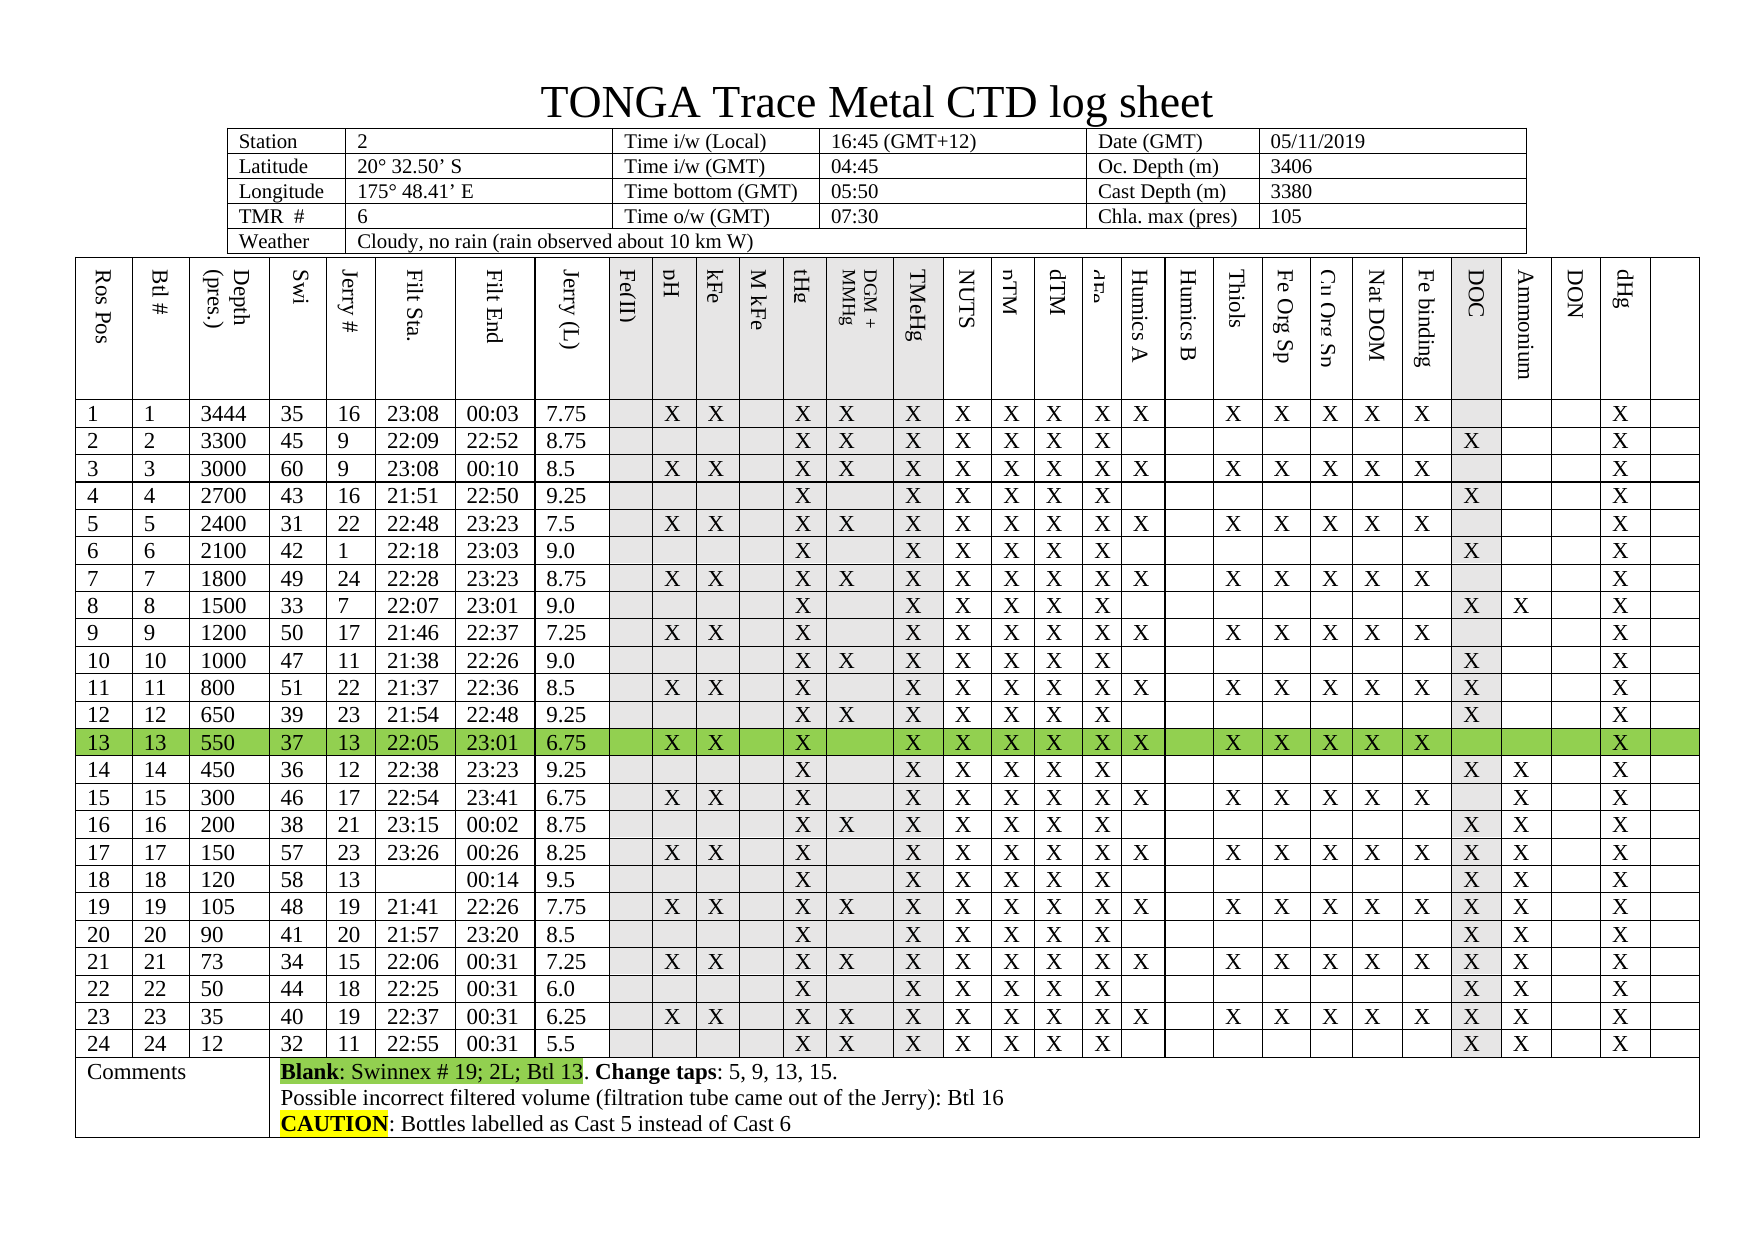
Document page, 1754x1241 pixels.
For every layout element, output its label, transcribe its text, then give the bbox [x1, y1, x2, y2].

table_cell 18 [133, 866, 189, 892]
table_cell X [1502, 839, 1551, 865]
table_header Depth (pres.) [190, 258, 269, 399]
table_cell X [1035, 400, 1082, 427]
table_cell [1263, 756, 1310, 783]
table_cell X [1035, 619, 1082, 646]
table_cell Cloudy, no rain (rain observed about 10 km W) [346, 229, 1526, 253]
table_cell X [784, 948, 826, 974]
table_cell [610, 483, 652, 509]
table_cell 6.25 [536, 1003, 609, 1029]
table_cell X [1083, 756, 1121, 783]
table_cell [653, 866, 696, 892]
table_cell [1651, 948, 1699, 974]
table_cell [610, 1030, 652, 1057]
table_cell 14 [133, 756, 189, 783]
table_cell X [894, 866, 943, 892]
table_cell [1651, 428, 1699, 454]
table_cell X [1083, 400, 1121, 427]
table_cell [1214, 811, 1262, 837]
table_cell [1214, 866, 1262, 892]
table_cell [653, 756, 696, 783]
table_cell X [894, 948, 943, 974]
table_cell X [784, 756, 826, 783]
table_cell [697, 1030, 739, 1057]
table_cell [740, 893, 783, 920]
table_cell X [894, 455, 943, 481]
table_cell 8.25 [536, 839, 609, 865]
table_cell X [784, 1003, 826, 1029]
table_cell X [784, 976, 826, 1002]
table_cell 2100 [190, 537, 269, 563]
table_cell X [1452, 921, 1501, 947]
table_cell X [992, 565, 1034, 591]
table_cell X [992, 592, 1034, 618]
table_cell 23 [327, 839, 375, 865]
table_cell [1552, 976, 1600, 1002]
table_cell [1166, 784, 1213, 810]
table_cell [1651, 729, 1699, 755]
table_cell X [944, 866, 991, 892]
table_cell X [894, 510, 943, 536]
table_cell X [992, 483, 1034, 509]
table_cell [1311, 483, 1352, 509]
table_cell 11 [327, 647, 375, 673]
table_header Btl # [133, 258, 189, 399]
table_cell [1166, 1003, 1213, 1029]
table_cell X [1452, 647, 1501, 673]
table_cell X [1122, 729, 1164, 755]
table_cell X [1214, 893, 1262, 920]
table_cell 21 [327, 811, 375, 837]
table_cell X [697, 784, 739, 810]
table_cell 04:45 [820, 154, 1086, 178]
table_cell 12 [190, 1030, 269, 1057]
table_cell [610, 976, 652, 1002]
table_cell X [1122, 455, 1164, 481]
table_cell X [784, 866, 826, 892]
table_cell X [1122, 784, 1164, 810]
table_cell [1403, 483, 1451, 509]
table_cell [610, 647, 652, 673]
table_cell [1552, 729, 1600, 755]
table_cell [610, 811, 652, 837]
table_cell [1552, 1030, 1600, 1057]
table_cell 22:36 [456, 674, 534, 701]
table_cell X [1263, 839, 1310, 865]
table_cell 2 [133, 428, 189, 454]
table_cell X [1311, 455, 1352, 481]
table_cell [740, 1030, 783, 1057]
table_cell [1122, 537, 1164, 563]
table_cell 12 [76, 702, 132, 728]
table_cell [1263, 921, 1310, 947]
table_cell X [1035, 428, 1082, 454]
table_cell X [944, 428, 991, 454]
table_cell [653, 483, 696, 509]
table_cell 15 [327, 948, 375, 974]
table_cell 8.75 [536, 428, 609, 454]
table_cell 12 [133, 702, 189, 728]
table_cell [1311, 592, 1352, 618]
table_cell 23:08 [376, 455, 455, 481]
table_cell 200 [190, 811, 269, 837]
table_cell 8.75 [536, 811, 609, 837]
table_cell X [827, 811, 893, 837]
table_cell 22 [327, 510, 375, 536]
table_cell X [1403, 784, 1451, 810]
table_cell [610, 510, 652, 536]
table_cell X [1214, 1003, 1262, 1029]
table_cell X [894, 1003, 943, 1029]
table_cell 9.5 [536, 866, 609, 892]
table_cell X [894, 729, 943, 755]
table_cell X [1035, 537, 1082, 563]
table_cell X [1502, 921, 1551, 947]
table_cell [610, 921, 652, 947]
table_cell [1122, 647, 1164, 673]
table_cell [1311, 976, 1352, 1002]
table_cell X [1083, 976, 1121, 1002]
table_cell [1122, 483, 1164, 509]
table_cell 17 [327, 619, 375, 646]
table_cell [1651, 1030, 1699, 1057]
table_cell 00:10 [456, 455, 534, 481]
table_cell 19 [76, 893, 132, 920]
table_cell X [1502, 948, 1551, 974]
table_cell 17 [76, 839, 132, 865]
table_header Thiols [1214, 258, 1262, 399]
table_cell 7 [327, 592, 375, 618]
table_cell 6 [76, 537, 132, 563]
table_cell [740, 400, 783, 427]
table_cell [610, 455, 652, 481]
table_header Station [228, 129, 345, 153]
table_cell 800 [190, 674, 269, 701]
table_cell [1214, 702, 1262, 728]
table_cell [1552, 674, 1600, 701]
table_cell [1353, 592, 1402, 618]
table_cell X [1502, 976, 1551, 1002]
table_cell X [992, 400, 1034, 427]
table_cell 7.5 [536, 510, 609, 536]
table_cell X [1083, 455, 1121, 481]
table_cell [740, 729, 783, 755]
table_cell [1651, 483, 1699, 509]
table_cell X [1311, 893, 1352, 920]
table_cell 16 [133, 811, 189, 837]
table_cell 21:46 [376, 619, 455, 646]
table_cell X [1353, 400, 1402, 427]
table_cell 11 [327, 1030, 375, 1057]
table_cell [740, 976, 783, 1002]
table_cell X [1122, 400, 1164, 427]
table_cell X [1452, 811, 1501, 837]
table_cell X [1452, 592, 1501, 618]
table_cell X [653, 784, 696, 810]
table_cell X [944, 400, 991, 427]
table_cell Blank: Swinnex # 19; 2L; Btl 13. Change taps: 5, 9, 13, 15. Possible incorrect filtered volume (filtration tube came out of the Jerry): Btl 16 CAUTION: Bottles labelled as Cast 5 instead of Cast 6 [270, 1058, 1699, 1137]
table_cell [610, 948, 652, 974]
table_cell [740, 647, 783, 673]
table_cell 1500 [190, 592, 269, 618]
table_cell X [1403, 729, 1451, 755]
table_cell 21:37 [376, 674, 455, 701]
table_cell 11 [133, 674, 189, 701]
table_cell X [1083, 647, 1121, 673]
table_cell X [1353, 893, 1402, 920]
table_cell X [1214, 565, 1262, 591]
table_cell 37 [270, 729, 326, 755]
table_cell [1502, 647, 1551, 673]
table_cell X [1083, 674, 1121, 701]
table_cell X [1452, 839, 1501, 865]
table_cell [1311, 866, 1352, 892]
table_cell X [697, 1003, 739, 1029]
table_cell 22:37 [456, 619, 534, 646]
table_cell [1122, 921, 1164, 947]
table_cell X [697, 455, 739, 481]
table_cell [740, 674, 783, 701]
table_cell [1311, 756, 1352, 783]
table_cell 2400 [190, 510, 269, 536]
table_cell [1452, 784, 1501, 810]
table_cell X [1601, 674, 1650, 701]
table_cell [1214, 483, 1262, 509]
table_header [1651, 258, 1699, 399]
table_cell X [1502, 893, 1551, 920]
table_cell 9 [133, 619, 189, 646]
table_cell [1552, 592, 1600, 618]
table_cell 20 [76, 921, 132, 947]
table_cell X [1403, 893, 1451, 920]
table_cell [1263, 428, 1310, 454]
table_cell X [894, 483, 943, 509]
table_cell 7.75 [536, 893, 609, 920]
table_cell X [697, 948, 739, 974]
table_cell [740, 510, 783, 536]
table_cell X [1601, 483, 1650, 509]
table_cell X [1601, 811, 1650, 837]
table_cell X [827, 948, 893, 974]
table_cell 23:08 [376, 400, 455, 427]
table_cell X [992, 1003, 1034, 1029]
table_header dTM [1035, 258, 1082, 399]
table_cell X [1122, 510, 1164, 536]
table_cell [827, 976, 893, 1002]
table_cell 20 [133, 921, 189, 947]
table_cell X [992, 428, 1034, 454]
table_cell 5 [76, 510, 132, 536]
table_cell [1353, 921, 1402, 947]
table_cell X [992, 674, 1034, 701]
table_cell [1166, 756, 1213, 783]
table_cell X [1083, 811, 1121, 837]
table_cell X [1601, 702, 1650, 728]
table_cell [740, 619, 783, 646]
table_header Ros Pos [76, 258, 132, 399]
table_cell [1263, 647, 1310, 673]
table_cell 23:23 [456, 510, 534, 536]
table_cell X [827, 510, 893, 536]
table_cell 20° 32.50’ S [346, 154, 612, 178]
table_cell X [1263, 1003, 1310, 1029]
table_cell [1552, 784, 1600, 810]
table_cell X [1353, 1003, 1402, 1029]
table_cell 1800 [190, 565, 269, 591]
table_cell [1311, 921, 1352, 947]
table_cell X [1353, 784, 1402, 810]
table_cell X [1035, 483, 1082, 509]
table_cell 18 [327, 976, 375, 1002]
table_cell 105 [190, 893, 269, 920]
table_cell 49 [270, 565, 326, 591]
table_cell X [784, 784, 826, 810]
table_cell X [992, 455, 1034, 481]
table_cell 22:26 [456, 893, 534, 920]
table_cell [697, 592, 739, 618]
table_cell 8.75 [536, 565, 609, 591]
table_cell X [784, 400, 826, 427]
table_cell X [944, 455, 991, 481]
table_cell [1651, 756, 1699, 783]
table_cell [653, 647, 696, 673]
table_cell [1311, 428, 1352, 454]
table_cell [1552, 1003, 1600, 1029]
table_header Filt Sta. [376, 258, 455, 399]
table_cell X [1601, 976, 1650, 1002]
table_cell [827, 839, 893, 865]
table_header Jerry # [327, 258, 375, 399]
table_cell [1122, 592, 1164, 618]
table_cell X [1502, 784, 1551, 810]
table_cell X [894, 428, 943, 454]
table_cell [1311, 811, 1352, 837]
table_cell X [827, 428, 893, 454]
table_cell [1353, 483, 1402, 509]
table_cell X [827, 702, 893, 728]
table_cell X [1403, 455, 1451, 481]
table_cell X [944, 537, 991, 563]
table_cell X [697, 619, 739, 646]
table_cell [1403, 647, 1451, 673]
table_cell X [1035, 1003, 1082, 1029]
table_cell X [1035, 702, 1082, 728]
table_cell X [1035, 948, 1082, 974]
table_header 05/11/2019 [1260, 129, 1526, 153]
table_cell [1311, 537, 1352, 563]
table_cell Latitude [228, 154, 345, 178]
table_cell 23:23 [456, 756, 534, 783]
table_cell 23:41 [456, 784, 534, 810]
table_cell 3406 [1260, 154, 1526, 178]
table_cell 34 [270, 948, 326, 974]
table_cell [610, 756, 652, 783]
table_cell 9.25 [536, 756, 609, 783]
table_cell 22:37 [376, 1003, 455, 1029]
table_cell X [992, 619, 1034, 646]
table_cell [1166, 866, 1213, 892]
table_cell X [1263, 674, 1310, 701]
table_cell 8 [76, 592, 132, 618]
table_cell 23:03 [456, 537, 534, 563]
table_cell X [1452, 1003, 1501, 1029]
table_cell [827, 921, 893, 947]
table_cell X [1353, 674, 1402, 701]
table_cell X [894, 702, 943, 728]
table_cell [1502, 565, 1551, 591]
table_cell X [697, 674, 739, 701]
table_cell X [1311, 839, 1352, 865]
table_cell [1214, 428, 1262, 454]
table_cell X [1263, 893, 1310, 920]
table_cell 22:26 [456, 647, 534, 673]
table_cell [1651, 702, 1699, 728]
table_cell X [1353, 619, 1402, 646]
table_cell X [827, 455, 893, 481]
table_cell 23:01 [456, 592, 534, 618]
table_cell [1403, 756, 1451, 783]
table_cell [1122, 756, 1164, 783]
table_cell 73 [190, 948, 269, 974]
table_cell X [894, 674, 943, 701]
table_cell 35 [270, 400, 326, 427]
table_cell X [1083, 948, 1121, 974]
table_cell [1552, 948, 1600, 974]
table_cell X [784, 455, 826, 481]
table_cell X [1311, 1003, 1352, 1029]
table_cell [1452, 729, 1501, 755]
table_cell 10 [76, 647, 132, 673]
table_cell 22 [76, 976, 132, 1002]
table_cell 22:06 [376, 948, 455, 974]
table_cell X [653, 455, 696, 481]
table_cell 6.75 [536, 729, 609, 755]
table_cell X [944, 839, 991, 865]
table_cell [827, 729, 893, 755]
table_header dHg [1601, 258, 1650, 399]
table_cell X [944, 811, 991, 837]
table_cell 9.0 [536, 592, 609, 618]
table_cell X [944, 893, 991, 920]
table_cell [1651, 1003, 1699, 1029]
table_cell X [1452, 1030, 1501, 1057]
table_cell 22:50 [456, 483, 534, 509]
table_cell 36 [270, 756, 326, 783]
table_cell 12 [327, 756, 375, 783]
table_cell [1166, 428, 1213, 454]
table_cell 9 [76, 619, 132, 646]
table_cell 20 [327, 921, 375, 947]
table_cell [653, 921, 696, 947]
table_cell 9.25 [536, 702, 609, 728]
table_cell Time bottom (GMT) [613, 179, 819, 203]
table_cell Comments [76, 1058, 269, 1137]
table_cell [1214, 976, 1262, 1002]
table_cell [1651, 647, 1699, 673]
table_cell [740, 866, 783, 892]
table_cell 7.25 [536, 619, 609, 646]
table_cell X [944, 784, 991, 810]
table_cell [1552, 921, 1600, 947]
table_cell [1353, 647, 1402, 673]
table_cell 51 [270, 674, 326, 701]
table_cell [1263, 537, 1310, 563]
table_cell X [697, 510, 739, 536]
table_cell X [1311, 400, 1352, 427]
table_cell 22:18 [376, 537, 455, 563]
table_cell [1552, 455, 1600, 481]
table_header DON [1552, 258, 1600, 399]
table_cell X [653, 565, 696, 591]
text TONGA Trace Metal CTD log sheet [75, 75, 1679, 128]
table_cell [740, 428, 783, 454]
table_cell X [1353, 510, 1402, 536]
table_header Cu Org Sp [1311, 258, 1352, 399]
table_cell [740, 839, 783, 865]
table_cell X [1353, 948, 1402, 974]
table_cell X [944, 619, 991, 646]
table_cell 21:41 [376, 893, 455, 920]
table_cell X [1452, 483, 1501, 509]
table_cell [827, 537, 893, 563]
table_cell X [894, 976, 943, 1002]
table_cell [1166, 455, 1213, 481]
table_cell X [1311, 674, 1352, 701]
table_cell 21 [133, 948, 189, 974]
table_cell X [653, 510, 696, 536]
table_cell [1311, 647, 1352, 673]
table_cell [1403, 921, 1451, 947]
table_cell X [1214, 510, 1262, 536]
table_cell 90 [190, 921, 269, 947]
table_cell X [944, 976, 991, 1002]
table_cell [653, 976, 696, 1002]
table_cell [827, 483, 893, 509]
table_cell [697, 647, 739, 673]
table_cell [697, 537, 739, 563]
table_cell X [944, 510, 991, 536]
table_cell X [1083, 1003, 1121, 1029]
table_cell X [1403, 619, 1451, 646]
table_cell [1651, 674, 1699, 701]
table_cell X [992, 729, 1034, 755]
table_cell X [1214, 400, 1262, 427]
table_cell 2700 [190, 483, 269, 509]
table_cell [610, 866, 652, 892]
table_cell 13 [327, 729, 375, 755]
table_cell 42 [270, 537, 326, 563]
table_cell [1502, 510, 1551, 536]
table_cell X [1083, 619, 1121, 646]
table_cell 24 [133, 1030, 189, 1057]
table_cell X [653, 400, 696, 427]
table_cell X [653, 729, 696, 755]
table_cell [1166, 400, 1213, 427]
table_cell [1214, 592, 1262, 618]
table_cell X [992, 756, 1034, 783]
table_cell 10 [133, 647, 189, 673]
table_cell [1353, 866, 1402, 892]
table_cell X [1353, 729, 1402, 755]
table_cell 23 [327, 702, 375, 728]
table_cell 22 [133, 976, 189, 1002]
table_cell [1552, 510, 1600, 536]
table_cell 9.0 [536, 537, 609, 563]
table_cell X [1083, 483, 1121, 509]
table_cell 22:48 [456, 702, 534, 728]
table_cell 00:31 [456, 948, 534, 974]
table_cell 05:50 [820, 179, 1086, 203]
table_cell X [944, 483, 991, 509]
table_cell 24 [327, 565, 375, 591]
table_cell X [1035, 976, 1082, 1002]
table_cell X [1263, 510, 1310, 536]
table_cell X [1601, 619, 1650, 646]
table_header kFe [697, 258, 739, 399]
table_cell X [784, 647, 826, 673]
table_cell [1311, 1030, 1352, 1057]
table_cell 00:31 [456, 976, 534, 1002]
table_cell 38 [270, 811, 326, 837]
table_cell [610, 893, 652, 920]
table_cell [1353, 756, 1402, 783]
table_cell 4 [76, 483, 132, 509]
table_cell 3 [76, 455, 132, 481]
table_cell 17 [327, 784, 375, 810]
table_header 16:45 (GMT+12) [820, 129, 1086, 153]
table_cell X [894, 784, 943, 810]
table_cell [1502, 674, 1551, 701]
table_cell 3300 [190, 428, 269, 454]
table_cell X [1035, 592, 1082, 618]
table_cell X [1083, 537, 1121, 563]
table_cell X [1035, 839, 1082, 865]
table_cell [1651, 565, 1699, 591]
table_cell 23:01 [456, 729, 534, 755]
table_cell [1403, 428, 1451, 454]
table_cell 2 [76, 428, 132, 454]
table_cell [610, 1003, 652, 1029]
table_cell [1166, 537, 1213, 563]
table_cell X [697, 565, 739, 591]
table_cell X [1601, 921, 1650, 947]
table_cell [1353, 702, 1402, 728]
table_cell [740, 1003, 783, 1029]
table_cell X [944, 729, 991, 755]
table_cell [1651, 893, 1699, 920]
table_cell X [992, 647, 1034, 673]
table_cell X [1035, 510, 1082, 536]
table_cell Time i/w (GMT) [613, 154, 819, 178]
table_cell X [1403, 510, 1451, 536]
table_cell 23:15 [376, 811, 455, 837]
table_cell X [992, 948, 1034, 974]
table_cell [1166, 729, 1213, 755]
table_cell 300 [190, 784, 269, 810]
table_cell 11 [76, 674, 132, 701]
table_cell [610, 674, 652, 701]
table_cell [1166, 565, 1213, 591]
table_cell [610, 400, 652, 427]
table_cell 46 [270, 784, 326, 810]
table_cell X [1403, 839, 1451, 865]
table_cell [1166, 1030, 1213, 1057]
table_cell 16 [76, 811, 132, 837]
table_cell X [1502, 1003, 1551, 1029]
table_cell 18 [76, 866, 132, 892]
table_cell [610, 702, 652, 728]
table_cell [1452, 619, 1501, 646]
table_header Fe Org Sp [1263, 258, 1310, 399]
table_cell 5 [133, 510, 189, 536]
table_cell 450 [190, 756, 269, 783]
table_cell X [1601, 1003, 1650, 1029]
table_cell 7.25 [536, 948, 609, 974]
table_cell X [944, 647, 991, 673]
table_cell [1214, 647, 1262, 673]
table_cell 150 [190, 839, 269, 865]
table_cell X [1452, 756, 1501, 783]
table_cell X [653, 893, 696, 920]
table_cell [1166, 948, 1213, 974]
table_cell 1 [133, 400, 189, 427]
table_cell 22:05 [376, 729, 455, 755]
table_cell [1552, 647, 1600, 673]
table_cell 8.5 [536, 455, 609, 481]
table_cell X [1263, 948, 1310, 974]
table_cell [1214, 756, 1262, 783]
table_cell [697, 428, 739, 454]
table_cell [610, 784, 652, 810]
table_cell 50 [270, 619, 326, 646]
table_cell X [653, 948, 696, 974]
table_cell [610, 428, 652, 454]
table_cell [1502, 702, 1551, 728]
table_cell 120 [190, 866, 269, 892]
table_cell [1552, 428, 1600, 454]
table_header Fe binding [1403, 258, 1451, 399]
table_cell 13 [76, 729, 132, 755]
table_cell 19 [133, 893, 189, 920]
table_header Humics B [1166, 258, 1213, 399]
table_cell X [992, 702, 1034, 728]
table_cell X [944, 921, 991, 947]
table_cell X [894, 811, 943, 837]
table_cell X [894, 537, 943, 563]
table_cell [1552, 619, 1600, 646]
table_header DGM + MMHg [827, 258, 893, 399]
table_cell X [992, 976, 1034, 1002]
table_cell X [1311, 729, 1352, 755]
table_cell X [784, 729, 826, 755]
table_header M kFe [740, 258, 783, 399]
table_cell 21:54 [376, 702, 455, 728]
table_cell 6 [346, 204, 612, 228]
table_cell X [827, 400, 893, 427]
table_cell X [697, 839, 739, 865]
table_header dFe [1083, 258, 1121, 399]
table_cell X [697, 893, 739, 920]
table_cell 7 [76, 565, 132, 591]
table_cell [1552, 866, 1600, 892]
table_cell [1403, 811, 1451, 837]
table_cell 39 [270, 702, 326, 728]
table_cell X [1083, 510, 1121, 536]
table_cell X [784, 674, 826, 701]
table_cell X [992, 893, 1034, 920]
table_cell X [1083, 839, 1121, 865]
table_cell 24 [76, 1030, 132, 1057]
table_cell 58 [270, 866, 326, 892]
table_cell X [827, 1030, 893, 1057]
table_cell [1651, 976, 1699, 1002]
table_cell 1 [327, 537, 375, 563]
table_cell [1166, 592, 1213, 618]
table_cell [697, 483, 739, 509]
table_cell 22:07 [376, 592, 455, 618]
table_cell [1166, 647, 1213, 673]
table_cell X [784, 483, 826, 509]
table_cell 175° 48.41’ E [346, 179, 612, 203]
table_cell X [1035, 921, 1082, 947]
table_cell [697, 921, 739, 947]
table_header TMeHg [894, 258, 943, 399]
table_cell [740, 592, 783, 618]
table_cell X [992, 839, 1034, 865]
table_cell X [784, 811, 826, 837]
table_cell X [1122, 674, 1164, 701]
table_cell [1552, 839, 1600, 865]
table_cell [1552, 565, 1600, 591]
table_cell [1502, 619, 1551, 646]
table_cell X [1311, 619, 1352, 646]
table_cell [1263, 592, 1310, 618]
table_cell [740, 948, 783, 974]
table_header Jerry (L) [536, 258, 609, 399]
table_cell 8.5 [536, 921, 609, 947]
table_cell [740, 702, 783, 728]
table_cell X [1601, 839, 1650, 865]
table_cell 40 [270, 1003, 326, 1029]
table_cell 48 [270, 893, 326, 920]
table_cell [740, 756, 783, 783]
table_cell [653, 702, 696, 728]
table_cell X [784, 1030, 826, 1057]
table_cell X [992, 784, 1034, 810]
table_cell X [1311, 510, 1352, 536]
table_cell X [784, 893, 826, 920]
table_cell [1122, 428, 1164, 454]
table_header pTM [992, 258, 1034, 399]
table_cell TMR # [228, 204, 345, 228]
table_cell [1452, 400, 1501, 427]
table_cell [1353, 811, 1402, 837]
table_cell X [894, 400, 943, 427]
table_cell X [1083, 866, 1121, 892]
table_cell [740, 537, 783, 563]
table_cell 22:54 [376, 784, 455, 810]
table_cell X [1214, 784, 1262, 810]
table_header Time i/w (Local) [613, 129, 819, 153]
table_cell X [1214, 729, 1262, 755]
table_cell X [944, 565, 991, 591]
table_cell [1651, 455, 1699, 481]
table_cell X [1353, 839, 1402, 865]
table_cell [1353, 1030, 1402, 1057]
table_cell X [1122, 619, 1164, 646]
table_cell 23:20 [456, 921, 534, 947]
table_cell X [653, 839, 696, 865]
table_cell [1552, 811, 1600, 837]
table_cell X [1122, 565, 1164, 591]
table_cell X [784, 510, 826, 536]
table_cell 15 [133, 784, 189, 810]
table_cell X [1263, 619, 1310, 646]
table_cell [1452, 565, 1501, 591]
table_cell 19 [327, 1003, 375, 1029]
table_cell X [1452, 702, 1501, 728]
table_cell 23 [76, 1003, 132, 1029]
table_header Nat DOM [1353, 258, 1402, 399]
table_cell [1166, 921, 1213, 947]
table_cell 07:30 [820, 204, 1086, 228]
table_cell [827, 674, 893, 701]
table_cell 6 [133, 537, 189, 563]
table_cell [697, 756, 739, 783]
table_cell X [784, 565, 826, 591]
table_cell 650 [190, 702, 269, 728]
table_cell [1122, 811, 1164, 837]
table_cell X [1452, 537, 1501, 563]
table_cell X [1601, 784, 1650, 810]
table_cell X [894, 893, 943, 920]
table_cell [1502, 537, 1551, 563]
table_cell X [1311, 565, 1352, 591]
table_cell X [1601, 565, 1650, 591]
table_cell Weather [228, 229, 345, 253]
table_cell 57 [270, 839, 326, 865]
table_cell 22:48 [376, 510, 455, 536]
table_cell X [1083, 1030, 1121, 1057]
table_cell 00:02 [456, 811, 534, 837]
table_cell [1122, 866, 1164, 892]
table_cell 44 [270, 976, 326, 1002]
table_cell 23:26 [376, 839, 455, 865]
table_cell 15 [76, 784, 132, 810]
table_cell 3444 [190, 400, 269, 427]
table_cell [610, 619, 652, 646]
table_cell [1651, 811, 1699, 837]
table_cell X [1083, 893, 1121, 920]
table_cell X [1601, 1030, 1650, 1057]
table_cell 32 [270, 1030, 326, 1057]
table_cell X [827, 1003, 893, 1029]
table_cell 35 [190, 1003, 269, 1029]
table_cell 13 [327, 866, 375, 892]
table_header Filt End [456, 258, 534, 399]
table_cell [697, 811, 739, 837]
table_cell [1651, 537, 1699, 563]
table_cell 21 [76, 948, 132, 974]
table_cell X [1601, 893, 1650, 920]
table_cell X [1452, 866, 1501, 892]
table_cell 8.5 [536, 674, 609, 701]
table_cell X [1083, 592, 1121, 618]
table_cell 21:51 [376, 483, 455, 509]
table_cell X [1403, 1003, 1451, 1029]
table_cell X [1601, 428, 1650, 454]
table_cell X [1083, 702, 1121, 728]
table_cell 22 [327, 674, 375, 701]
table_cell X [992, 866, 1034, 892]
table_cell 9 [327, 428, 375, 454]
table_cell [610, 729, 652, 755]
table_cell X [1403, 674, 1451, 701]
table_cell [827, 784, 893, 810]
table_cell X [653, 619, 696, 646]
table_cell 7.75 [536, 400, 609, 427]
table_cell [1403, 537, 1451, 563]
table_cell X [784, 619, 826, 646]
table_cell [1214, 537, 1262, 563]
table_header Ammonium [1502, 258, 1551, 399]
table_cell 5.5 [536, 1030, 609, 1057]
table_cell [1502, 400, 1551, 427]
table_cell [1214, 921, 1262, 947]
table_cell 43 [270, 483, 326, 509]
table_cell X [1263, 565, 1310, 591]
table_cell 00:03 [456, 400, 534, 427]
table_cell [376, 866, 455, 892]
table_cell [1651, 592, 1699, 618]
table_cell X [894, 1030, 943, 1057]
table_cell X [1601, 756, 1650, 783]
table_cell [610, 839, 652, 865]
table_header pH [653, 258, 696, 399]
table_cell [740, 483, 783, 509]
table_cell [1403, 976, 1451, 1002]
table_cell 22:38 [376, 756, 455, 783]
table_cell X [1601, 400, 1650, 427]
table_cell [740, 455, 783, 481]
table_cell X [1083, 428, 1121, 454]
table_cell 9 [327, 455, 375, 481]
table_cell 23:23 [456, 565, 534, 591]
table_cell X [1035, 729, 1082, 755]
table_cell 31 [270, 510, 326, 536]
table_cell X [1035, 1030, 1082, 1057]
table_cell [1502, 428, 1551, 454]
table_cell 7 [133, 565, 189, 591]
table_cell 6.0 [536, 976, 609, 1002]
table_cell 00:26 [456, 839, 534, 865]
table_cell 13 [133, 729, 189, 755]
table_header Humics A [1122, 258, 1164, 399]
table_cell X [1452, 893, 1501, 920]
table_cell X [894, 839, 943, 865]
table_cell [1263, 811, 1310, 837]
table_cell X [1083, 784, 1121, 810]
table_cell [827, 619, 893, 646]
table_cell X [1601, 948, 1650, 974]
table_cell 14 [76, 756, 132, 783]
table_cell X [1502, 756, 1551, 783]
table_cell X [1035, 756, 1082, 783]
table_header NUTS [944, 258, 991, 399]
table_cell X [1214, 619, 1262, 646]
table_cell 22:09 [376, 428, 455, 454]
table_cell X [697, 400, 739, 427]
table_header Fe(II) [610, 258, 652, 399]
table_cell X [1502, 866, 1551, 892]
table_cell 105 [1260, 204, 1526, 228]
table_cell 9.0 [536, 647, 609, 673]
table_cell X [1601, 537, 1650, 563]
table_cell 1200 [190, 619, 269, 646]
table_cell [1122, 702, 1164, 728]
table_cell X [1502, 1030, 1551, 1057]
table_cell Time o/w (GMT) [613, 204, 819, 228]
table_cell X [1035, 784, 1082, 810]
table_cell [1552, 400, 1600, 427]
table_cell 23 [133, 1003, 189, 1029]
table_cell X [1403, 565, 1451, 591]
table_cell 8 [133, 592, 189, 618]
table_cell [1452, 510, 1501, 536]
table_header 2 [346, 129, 612, 153]
table_cell [697, 866, 739, 892]
table_cell 00:31 [456, 1003, 534, 1029]
table_cell [1263, 702, 1310, 728]
table_cell [827, 756, 893, 783]
table_cell [1651, 619, 1699, 646]
table_cell X [784, 428, 826, 454]
table_cell 22:28 [376, 565, 455, 591]
table_cell [740, 921, 783, 947]
table_cell X [944, 948, 991, 974]
table_cell 00:14 [456, 866, 534, 892]
table_cell [1263, 866, 1310, 892]
table_cell [653, 1030, 696, 1057]
table_cell [1166, 619, 1213, 646]
table_cell X [1035, 893, 1082, 920]
table_cell X [1214, 674, 1262, 701]
table_cell [1166, 510, 1213, 536]
table_cell X [1122, 1003, 1164, 1029]
table_cell X [1263, 729, 1310, 755]
table_cell [1452, 455, 1501, 481]
table_cell X [1214, 948, 1262, 974]
table_cell X [827, 893, 893, 920]
table_cell 17 [133, 839, 189, 865]
table_cell [1166, 674, 1213, 701]
table_cell [1552, 756, 1600, 783]
table_cell X [1035, 647, 1082, 673]
table_cell X [827, 647, 893, 673]
table_header tHg [784, 258, 826, 399]
table_cell Longitude [228, 179, 345, 203]
table_cell 22:55 [376, 1030, 455, 1057]
table_cell X [894, 565, 943, 591]
table_cell X [944, 756, 991, 783]
table_cell X [992, 811, 1034, 837]
table_cell X [1263, 400, 1310, 427]
table_cell [1651, 784, 1699, 810]
table_cell 22:25 [376, 976, 455, 1002]
table_cell X [944, 592, 991, 618]
table_cell X [992, 510, 1034, 536]
table_cell [1502, 729, 1551, 755]
table_cell [1353, 976, 1402, 1002]
table_cell X [894, 592, 943, 618]
table_cell 47 [270, 647, 326, 673]
table_header Swi n # [270, 258, 326, 399]
table_cell X [1353, 565, 1402, 591]
table_cell 3000 [190, 455, 269, 481]
table_cell 9.25 [536, 483, 609, 509]
table_cell X [1035, 811, 1082, 837]
table_cell [610, 537, 652, 563]
table_cell [1166, 811, 1213, 837]
table_cell X [697, 729, 739, 755]
table_cell X [1601, 455, 1650, 481]
table_cell X [1122, 893, 1164, 920]
table_cell X [1452, 674, 1501, 701]
table_cell 19 [327, 893, 375, 920]
table_cell X [1122, 839, 1164, 865]
table_cell X [1214, 455, 1262, 481]
table_cell [1651, 921, 1699, 947]
table_cell [1552, 702, 1600, 728]
table_cell [653, 811, 696, 837]
table_cell 3 [133, 455, 189, 481]
table_cell 33 [270, 592, 326, 618]
table_cell [740, 565, 783, 591]
table_cell X [944, 1030, 991, 1057]
table_cell [1502, 455, 1551, 481]
table_cell [1166, 893, 1213, 920]
table_cell [1263, 483, 1310, 509]
table_cell [1651, 839, 1699, 865]
table_cell [697, 702, 739, 728]
table_cell X [894, 921, 943, 947]
table_cell [1353, 428, 1402, 454]
table_cell [1502, 483, 1551, 509]
table_cell X [1035, 674, 1082, 701]
table_cell X [1083, 921, 1121, 947]
table_cell X [1263, 455, 1310, 481]
table_cell X [1601, 866, 1650, 892]
table_cell [1166, 976, 1213, 1002]
table_cell [697, 976, 739, 1002]
table_cell X [1452, 976, 1501, 1002]
table_cell X [653, 1003, 696, 1029]
table_cell X [784, 592, 826, 618]
table_cell [610, 565, 652, 591]
table_cell [1403, 702, 1451, 728]
table_cell Chla. max (pres) [1087, 204, 1259, 228]
table_cell 22:52 [456, 428, 534, 454]
table_cell 16 [327, 400, 375, 427]
table_cell [740, 784, 783, 810]
table_cell 6.75 [536, 784, 609, 810]
table_cell 50 [190, 976, 269, 1002]
table_cell X [784, 702, 826, 728]
table_cell [1122, 1030, 1164, 1057]
table_cell X [1601, 510, 1650, 536]
table_cell X [1353, 455, 1402, 481]
table_cell 4 [133, 483, 189, 509]
table_cell X [784, 839, 826, 865]
table_cell [653, 592, 696, 618]
table_cell 3380 [1260, 179, 1526, 203]
table_cell Cast Depth (m) [1087, 179, 1259, 203]
table_cell 21:57 [376, 921, 455, 947]
table_cell X [1601, 592, 1650, 618]
table_cell 41 [270, 921, 326, 947]
table_cell 1000 [190, 647, 269, 673]
table_cell X [894, 756, 943, 783]
table_cell X [992, 921, 1034, 947]
table_cell X [827, 565, 893, 591]
table_cell [1552, 893, 1600, 920]
table_cell X [1311, 948, 1352, 974]
table_cell 16 [327, 483, 375, 509]
table_cell [1353, 537, 1402, 563]
table_cell Oc. Depth (m) [1087, 154, 1259, 178]
table_cell X [1035, 455, 1082, 481]
table_cell X [1311, 784, 1352, 810]
table_cell X [1502, 592, 1551, 618]
table_cell X [1452, 948, 1501, 974]
table_cell X [944, 702, 991, 728]
table_cell X [1083, 729, 1121, 755]
table_cell [827, 592, 893, 618]
table_cell [1263, 976, 1310, 1002]
table_cell 1 [76, 400, 132, 427]
table_cell 00:31 [456, 1030, 534, 1057]
table_cell [1403, 592, 1451, 618]
table_cell X [784, 921, 826, 947]
table_cell 21:38 [376, 647, 455, 673]
table_cell X [1601, 729, 1650, 755]
table_cell [1403, 866, 1451, 892]
table_cell X [1122, 948, 1164, 974]
table_cell X [1403, 400, 1451, 427]
table_cell [1403, 1030, 1451, 1057]
table_cell X [1601, 647, 1650, 673]
table_cell X [1035, 866, 1082, 892]
table_cell X [784, 537, 826, 563]
table_cell [1166, 839, 1213, 865]
table_cell X [1502, 811, 1551, 837]
table_cell X [1035, 565, 1082, 591]
table_cell X [1083, 565, 1121, 591]
table_cell [653, 428, 696, 454]
table_cell X [1263, 784, 1310, 810]
table_cell X [992, 537, 1034, 563]
table_cell X [894, 619, 943, 646]
table_cell [1311, 702, 1352, 728]
table_cell X [1403, 948, 1451, 974]
table_header Date (GMT) [1087, 129, 1259, 153]
table_cell [1651, 510, 1699, 536]
table_cell X [992, 1030, 1034, 1057]
table_cell 550 [190, 729, 269, 755]
table_cell [1166, 483, 1213, 509]
table_cell [653, 537, 696, 563]
table_cell 45 [270, 428, 326, 454]
table_cell [1122, 976, 1164, 1002]
table_cell X [1214, 839, 1262, 865]
table_cell [1263, 1030, 1310, 1057]
table_cell [1552, 483, 1600, 509]
table_cell 60 [270, 455, 326, 481]
table_cell X [944, 1003, 991, 1029]
table_cell [1651, 866, 1699, 892]
table_cell [1552, 537, 1600, 563]
table_cell X [1452, 428, 1501, 454]
table_cell X [653, 674, 696, 701]
table_cell [740, 811, 783, 837]
table_cell [827, 866, 893, 892]
table_cell X [894, 647, 943, 673]
table_cell [1214, 1030, 1262, 1057]
table_cell X [944, 674, 991, 701]
table_header DOC [1452, 258, 1501, 399]
table_cell [1166, 702, 1213, 728]
table_cell [610, 592, 652, 618]
table_cell [1651, 400, 1699, 427]
